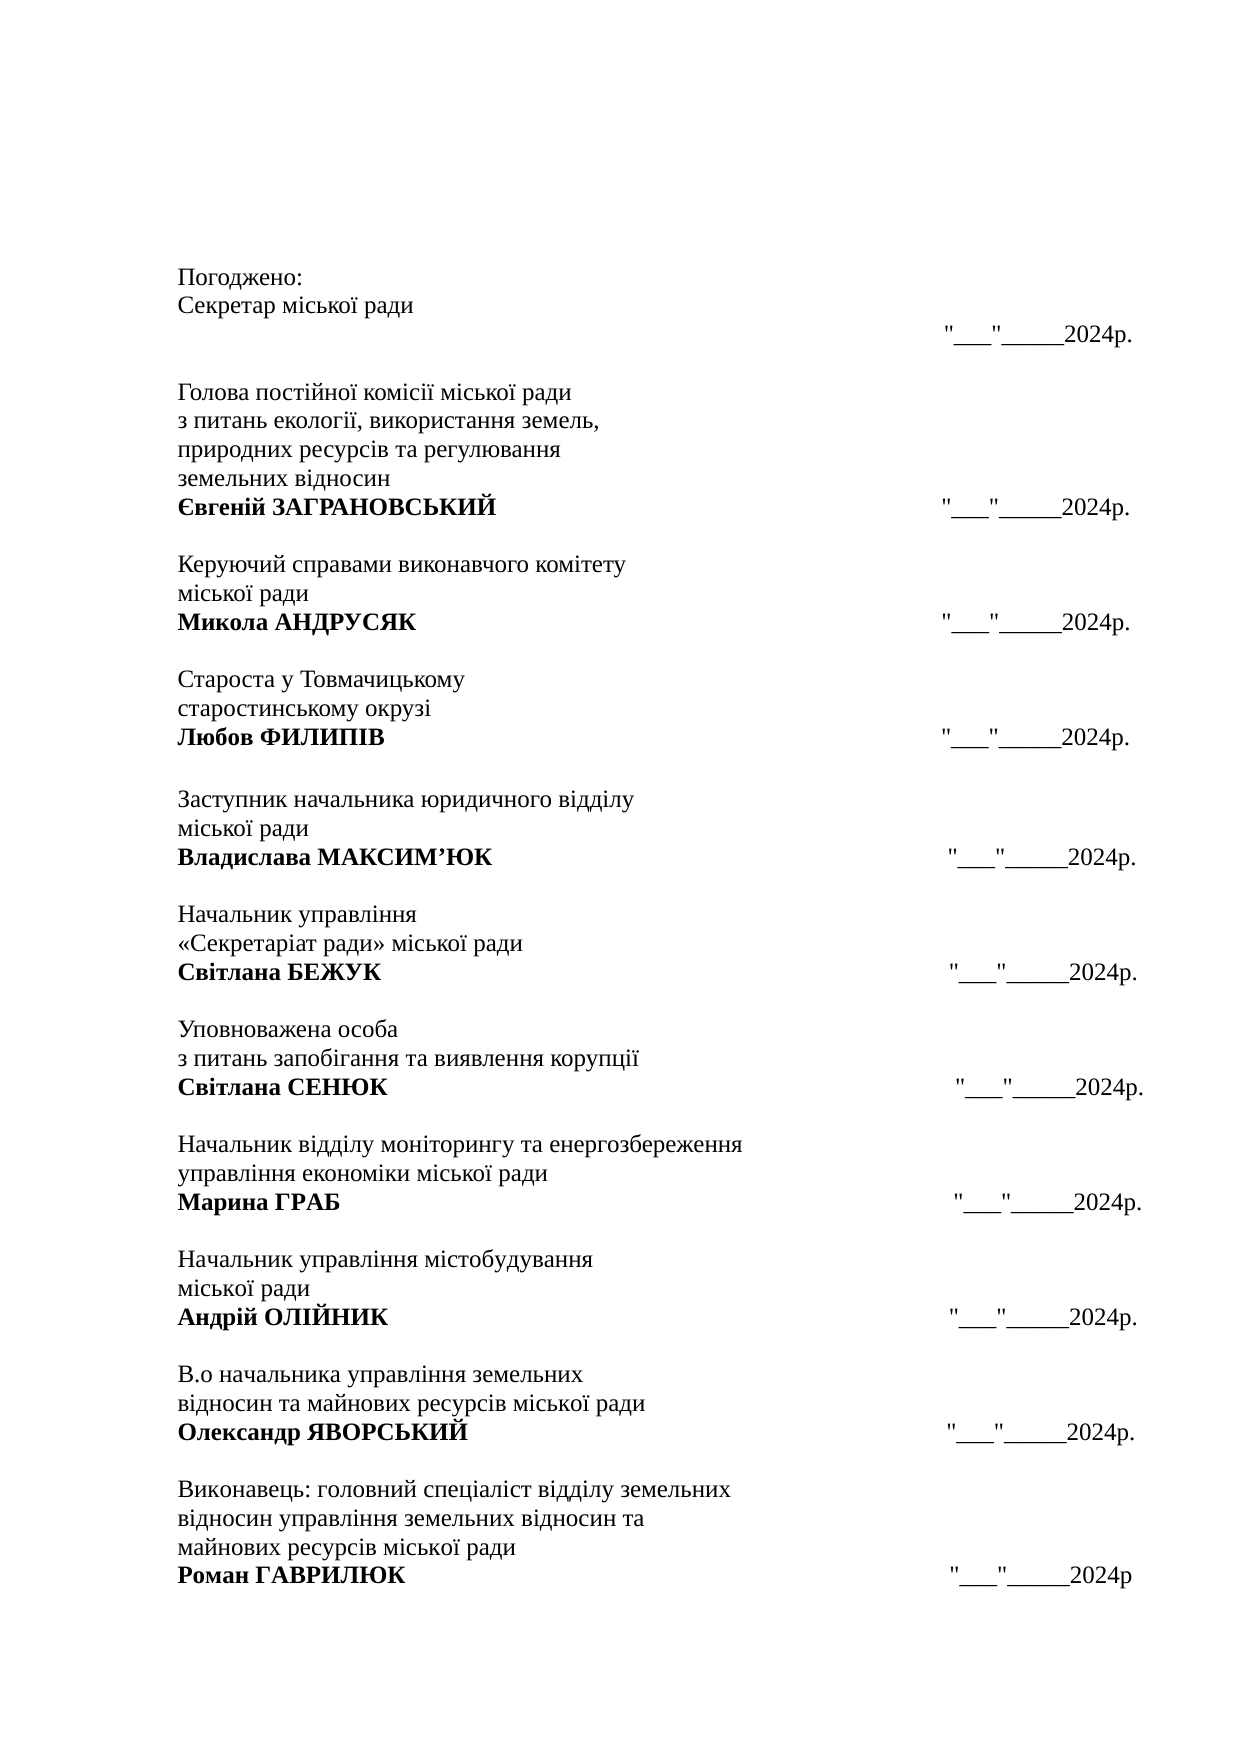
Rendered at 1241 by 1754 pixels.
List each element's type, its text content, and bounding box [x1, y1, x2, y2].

text "___"_____2024р. [177, 319, 1181, 348]
text старостинському окрузі [177, 693, 1181, 722]
text Начальник відділу моніторингу та енергозбереження [177, 1129, 1181, 1158]
text Голова постійної комісії міської ради [177, 377, 1181, 406]
text Начальник управління [177, 899, 1181, 928]
text природних ресурсів та регулювання [177, 434, 1181, 463]
text Секретар міської ради [177, 291, 1181, 319]
text Уповноважена особа [177, 1014, 1181, 1043]
text Керуючий справами виконавчого комітету [177, 549, 1181, 578]
text Виконавець: головний спеціаліст відділу земельних [177, 1474, 1181, 1503]
text Світлана СЕНЮК "___"_____2024р. [177, 1072, 1181, 1100]
text Погоджено: [177, 262, 1181, 291]
text міської ради [177, 1273, 1181, 1302]
text Марина ГРАБ "___"_____2024р. [177, 1187, 1181, 1215]
text управління економіки міської ради [177, 1158, 1181, 1187]
text з питань запобігання та виявлення корупції [177, 1043, 1181, 1072]
text майнових ресурсів міської ради [177, 1532, 1181, 1560]
text Євгеній ЗАГРАНОВСЬКИЙ "___"_____2024р. [177, 492, 1181, 521]
text міської ради [177, 813, 1181, 842]
text Олександр ЯВОРСЬКИЙ "___"_____2024р. [177, 1417, 1181, 1445]
text відносин управління земельних відносин та [177, 1503, 1181, 1532]
text Староста у Товмачицькому [177, 664, 1181, 693]
text Владислава МАКСИМ’ЮК "___"_____2024р. [177, 842, 1181, 870]
text Світлана БЕЖУК "___"_____2024р. [177, 957, 1181, 985]
text Микола АНДРУСЯК "___"_____2024р. [177, 607, 1181, 636]
text Заступник начальника юридичного відділу [177, 784, 1181, 813]
text відносин та майнових ресурсів міської ради [177, 1388, 1181, 1417]
text «Секретаріат ради» міської ради [177, 928, 1181, 957]
text з питань екології, використання земель, [177, 406, 1181, 434]
text Начальник управління містобудування [177, 1244, 1181, 1273]
text Роман ГАВРИЛЮК "___"_____2024р [177, 1560, 1181, 1589]
text міської ради [177, 578, 1181, 607]
text Любов ФИЛИПІВ "___"_____2024р. [177, 722, 1181, 751]
text Андрій ОЛІЙНИК "___"_____2024р. [177, 1302, 1181, 1330]
text В.о начальника управління земельних [177, 1359, 1181, 1388]
text земельних відносин [177, 463, 1181, 492]
